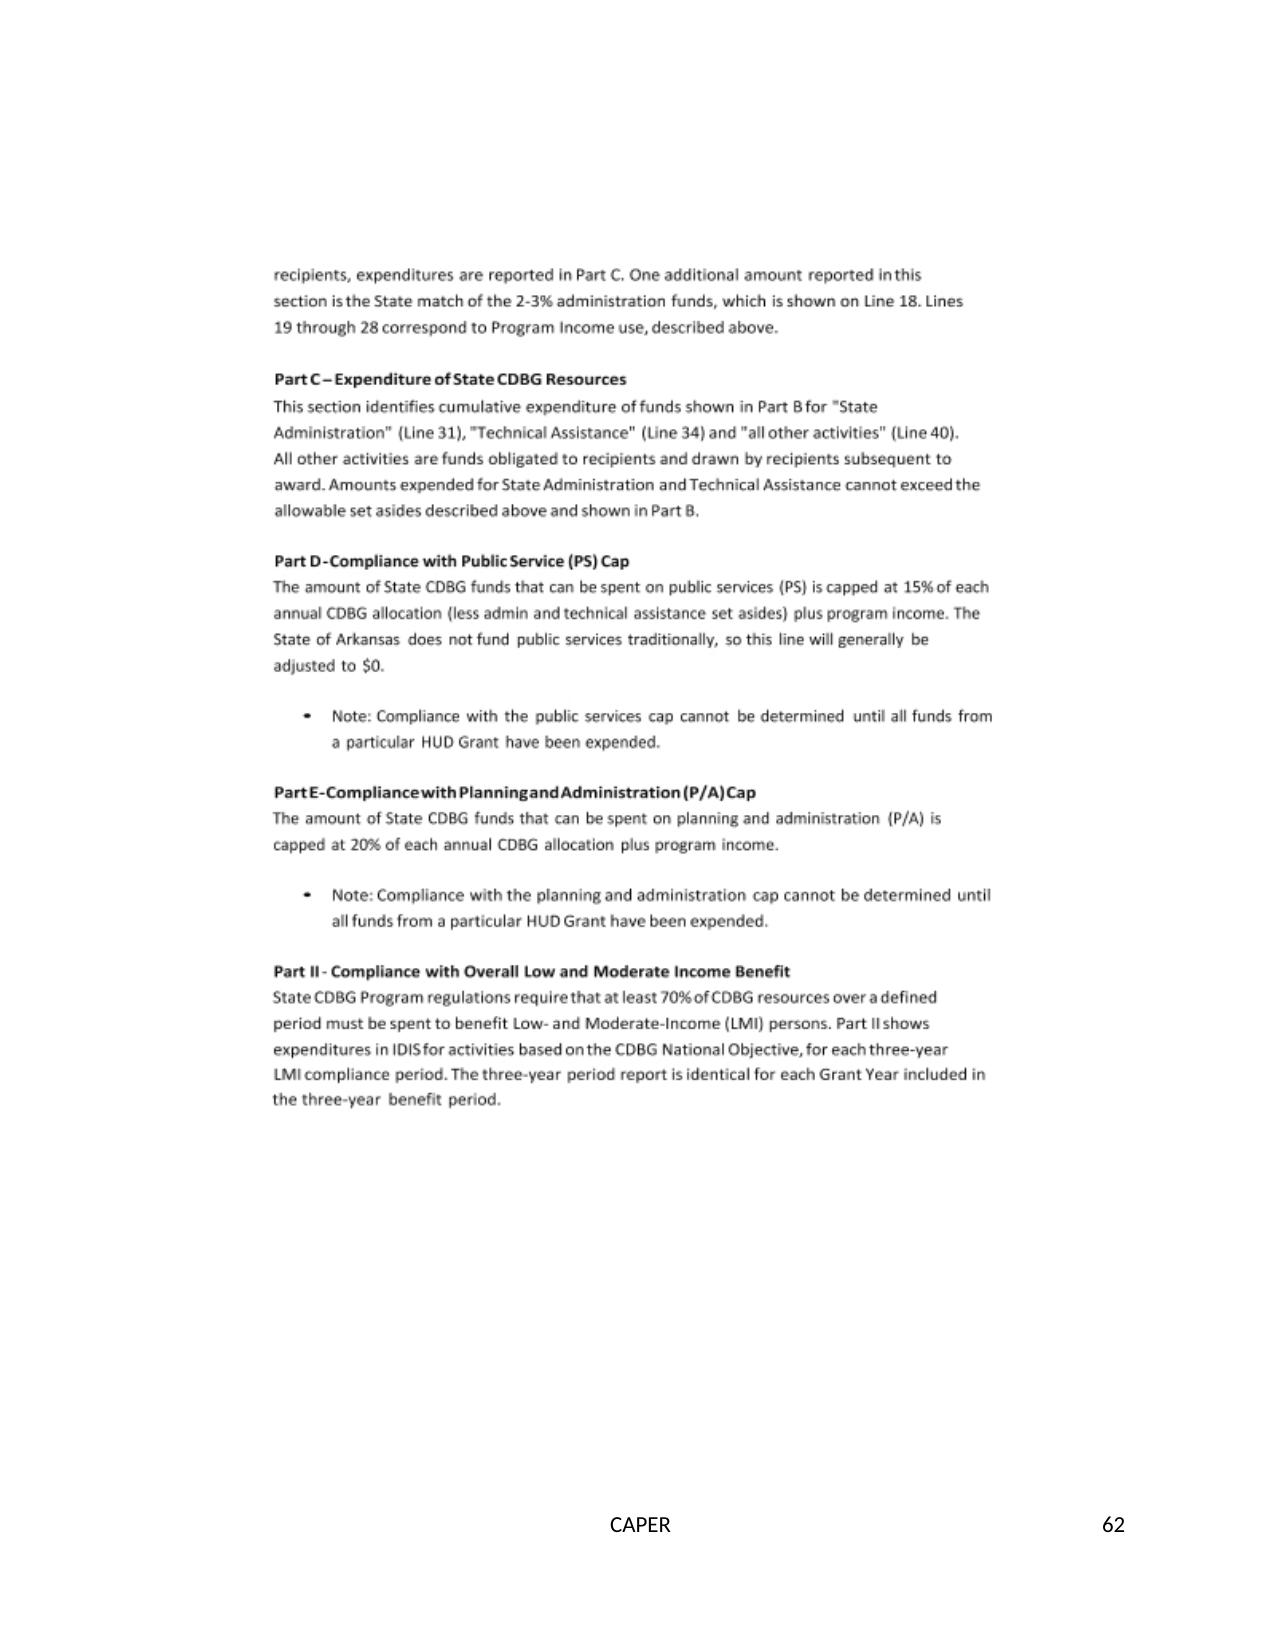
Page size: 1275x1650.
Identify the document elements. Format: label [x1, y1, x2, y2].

picture [150, 150, 1125, 1412]
